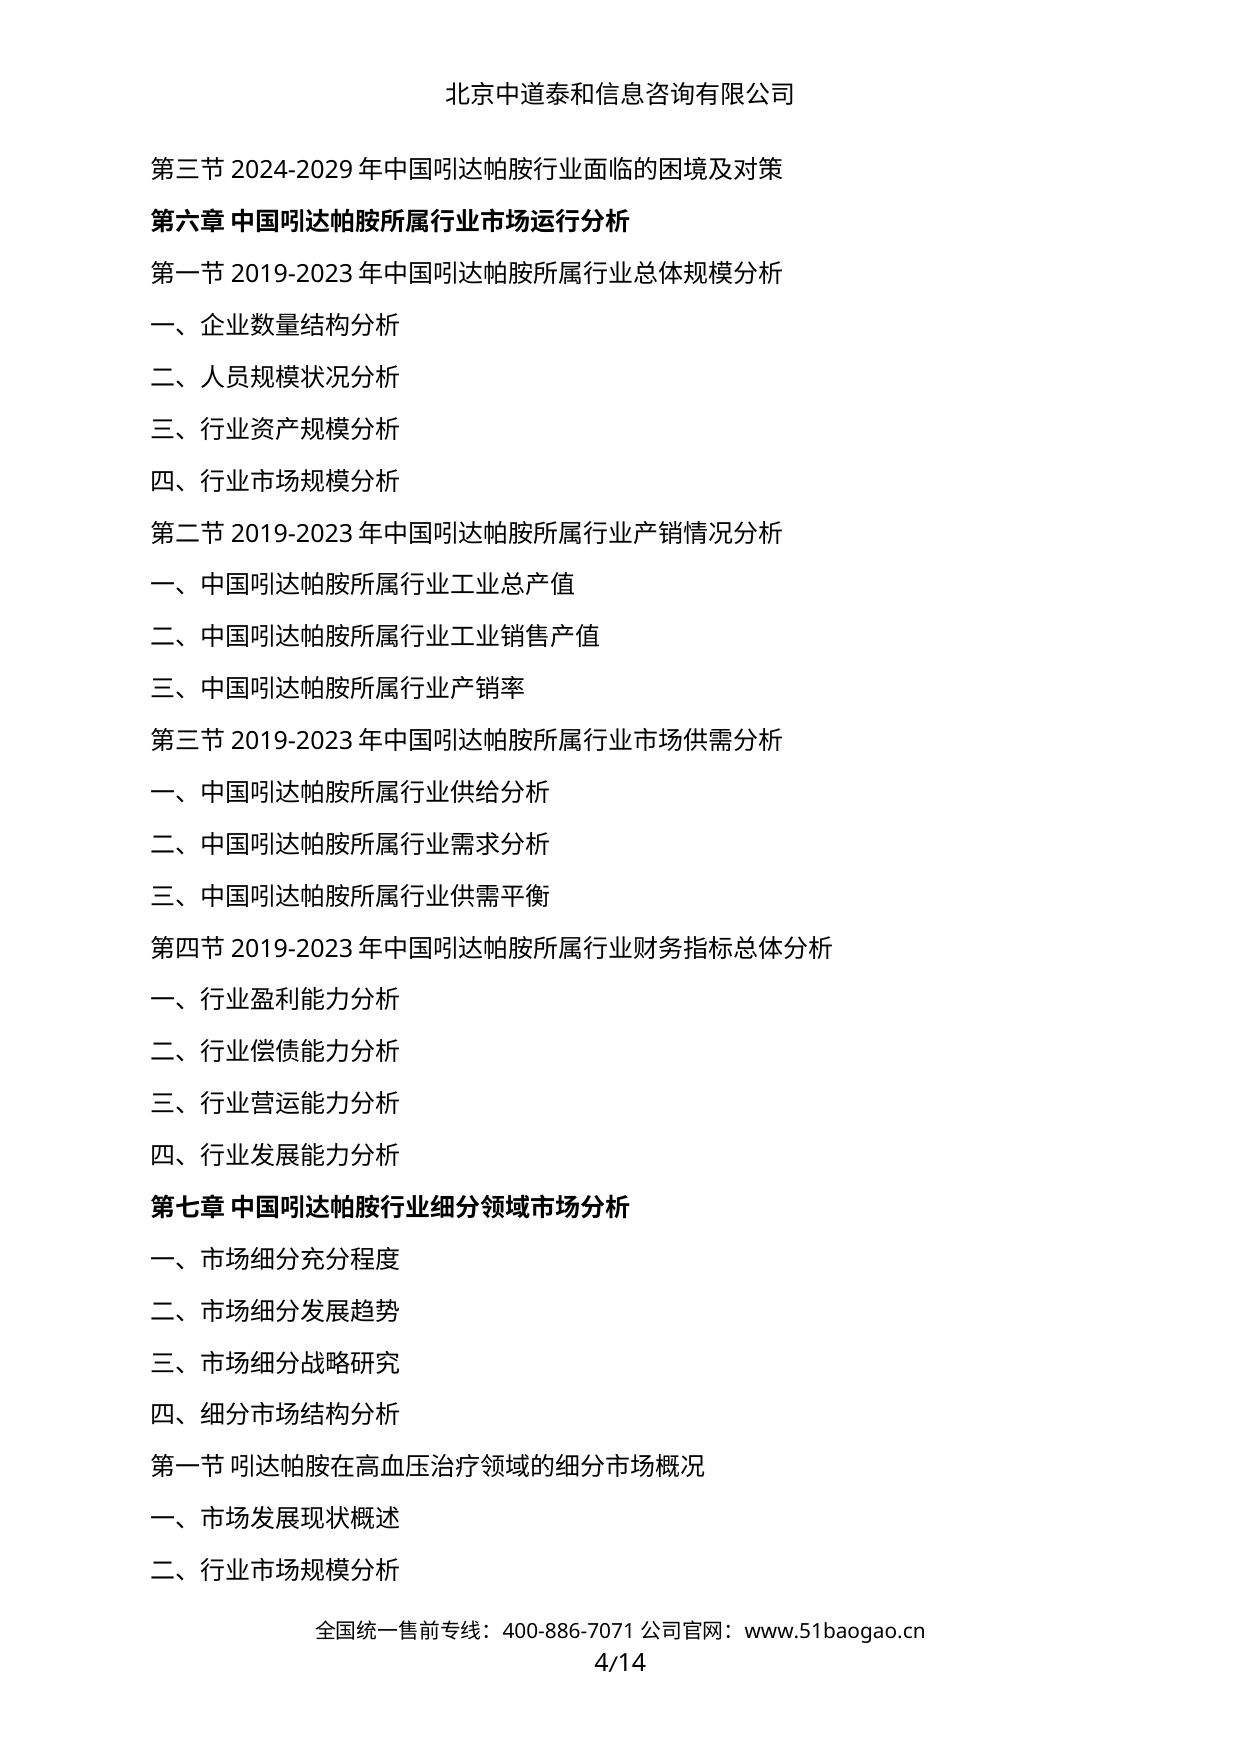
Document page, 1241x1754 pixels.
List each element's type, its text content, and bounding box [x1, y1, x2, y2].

text 三、中国吲达帕胺所属行业产销率 [150, 669, 1090, 705]
text 四、行业发展能力分析 [150, 1136, 1090, 1172]
text 三、中国吲达帕胺所属行业供需平衡 [150, 876, 1090, 912]
text 二、中国吲达帕胺所属行业工业销售产值 [150, 617, 1090, 653]
text 第六章 中国吲达帕胺所属行业市场运行分析 [150, 202, 1090, 238]
text 四、细分市场结构分析 [150, 1395, 1090, 1431]
text 一、中国吲达帕胺所属行业工业总产值 [150, 565, 1090, 601]
text 四、行业市场规模分析 [150, 461, 1090, 497]
text 三、市场细分战略研究 [150, 1343, 1090, 1379]
text 二、市场细分发展趋势 [150, 1291, 1090, 1327]
text 第一节 2019-2023年中国吲达帕胺所属行业总体规模分析 [150, 254, 1090, 290]
text 第一节 吲达帕胺在高血压治疗领域的细分市场概况 [150, 1447, 1090, 1483]
text 一、市场发展现状概述 [150, 1499, 1090, 1535]
text 二、行业偿债能力分析 [150, 1032, 1090, 1068]
text 二、中国吲达帕胺所属行业需求分析 [150, 824, 1090, 861]
text 第三节 2024-2029年中国吲达帕胺行业面临的困境及对策 [150, 150, 1090, 186]
text 第七章 中国吲达帕胺行业细分领域市场分析 [150, 1187, 1090, 1224]
text 三、行业资产规模分析 [150, 409, 1090, 446]
text 第二节 2019-2023年中国吲达帕胺所属行业产销情况分析 [150, 513, 1090, 549]
text 一、中国吲达帕胺所属行业供给分析 [150, 772, 1090, 809]
text 二、行业市场规模分析 [150, 1551, 1090, 1587]
text 三、行业营运能力分析 [150, 1084, 1090, 1120]
text 第四节 2019-2023年中国吲达帕胺所属行业财务指标总体分析 [150, 928, 1090, 964]
text 一、行业盈利能力分析 [150, 980, 1090, 1016]
text 一、企业数量结构分析 [150, 306, 1090, 342]
text 第三节 2019-2023年中国吲达帕胺所属行业市场供需分析 [150, 721, 1090, 757]
text 一、市场细分充分程度 [150, 1239, 1090, 1276]
text 二、人员规模状况分析 [150, 357, 1090, 394]
